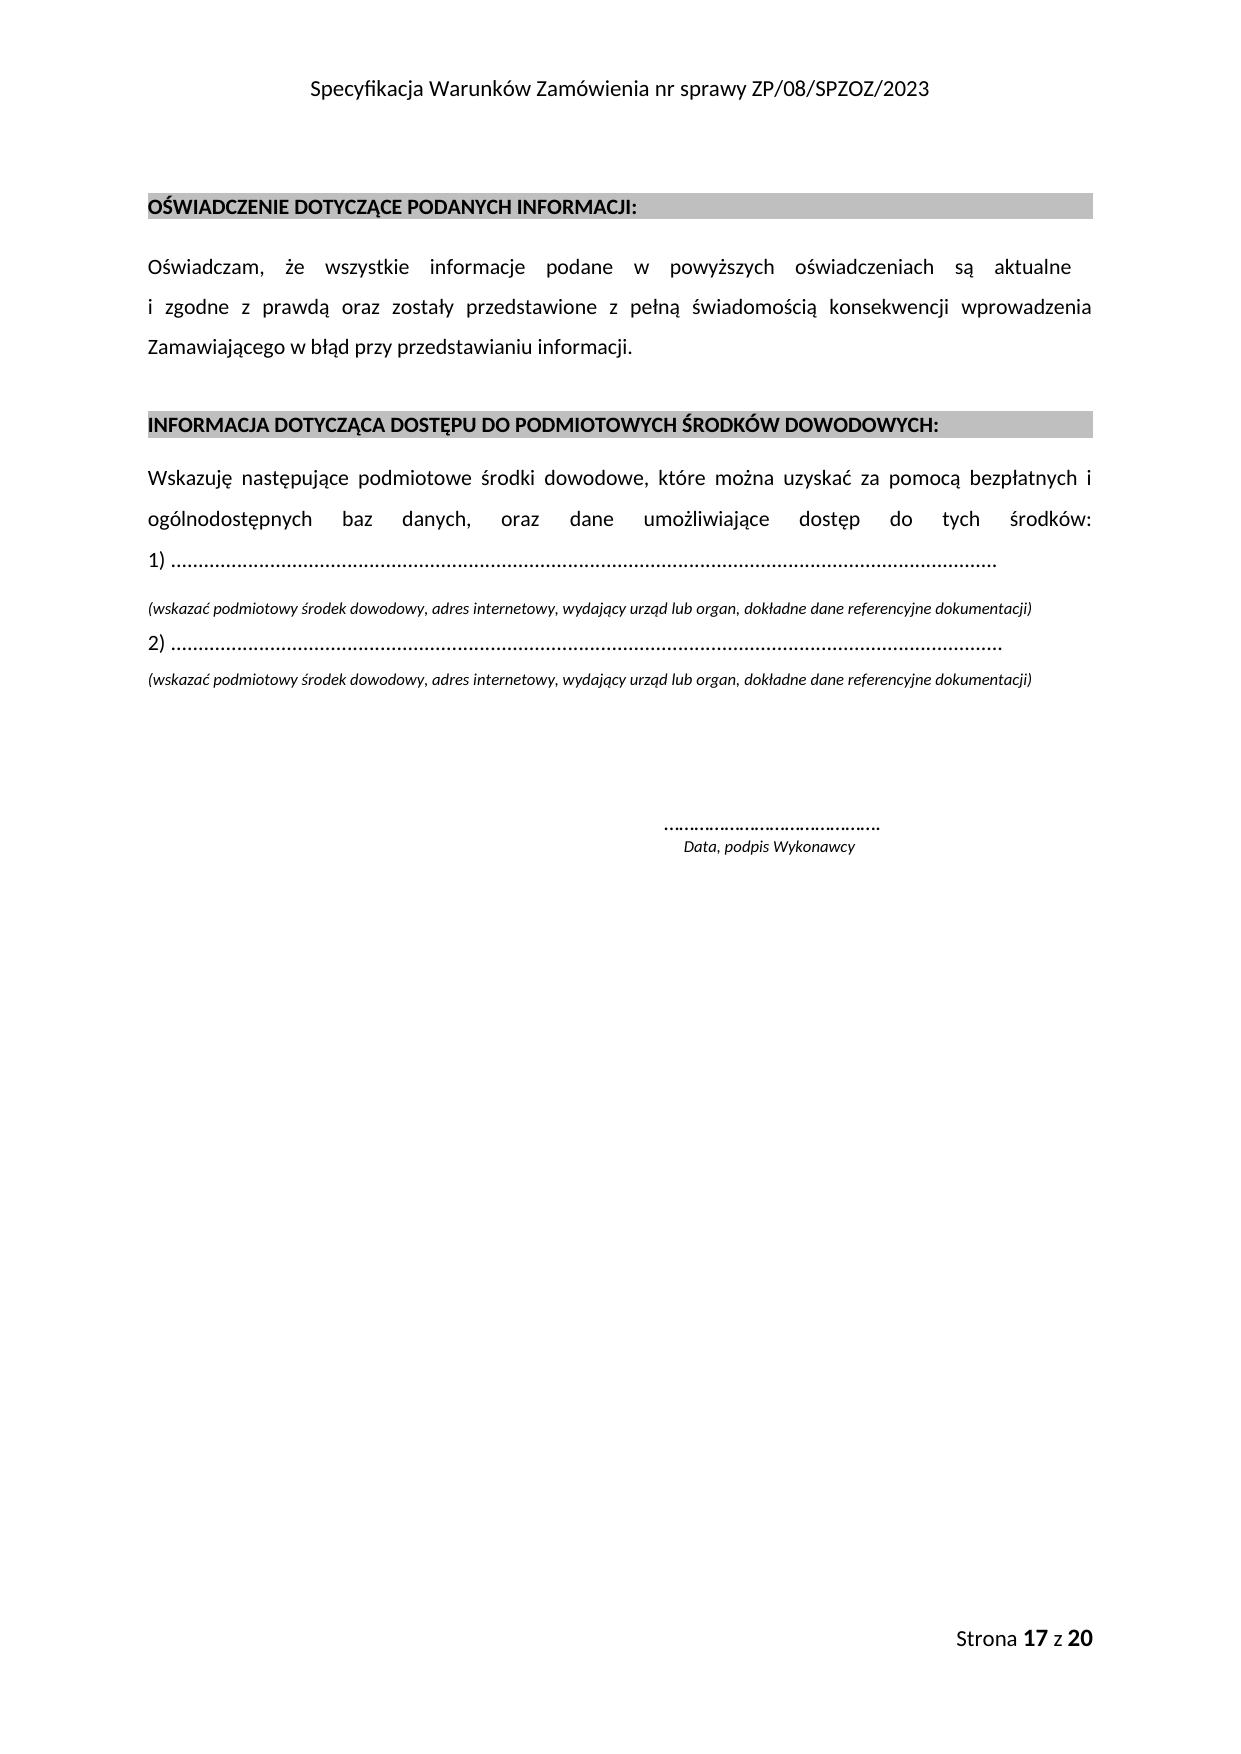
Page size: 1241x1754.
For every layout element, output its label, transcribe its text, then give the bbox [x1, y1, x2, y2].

text INFORMACJA DOTYCZĄCA DOSTĘPU DO PODMIOTOWYCH ŚRODKÓW DOWODOWYCH: [148, 411, 1093, 438]
text Oświadczam, że wszystkie informacje podane w powyższych oświadczeniach są aktualne i zgodne z prawdą oraz zostały przedstawione z pełną świadomością konsekwencji wprowadzenia Zamawiającego w błąd przy przedstawianiu informacji. [148, 253, 1093, 360]
text OŚWIADCZENIE DOTYCZĄCE PODANYCH INFORMACJI: [148, 193, 1093, 219]
text ……………………………………. [148, 809, 1093, 836]
text (wskazać podmiotowy środek dowodowy, adres internetowy, wydający urząd lub organ, dokładne dane referencyjne dokumentacji) [148, 669, 1093, 689]
text Data, podpis Wykonawcy [148, 836, 1093, 857]
text Wskazuję następujące podmiotowe środki dowodowe, które można uzyskać za pomocą bezpłatnych i ogólnodostępnych baz danych, oraz dane umożliwiające dostęp do tych środków: 1) ...................................................................................................................................................... [148, 464, 1093, 572]
text (wskazać podmiotowy środek dowodowy, adres internetowy, wydający urząd lub organ, dokładne dane referencyjne dokumentacji) [148, 598, 1093, 619]
text 2) ....................................................................................................................................................... [148, 629, 1093, 655]
